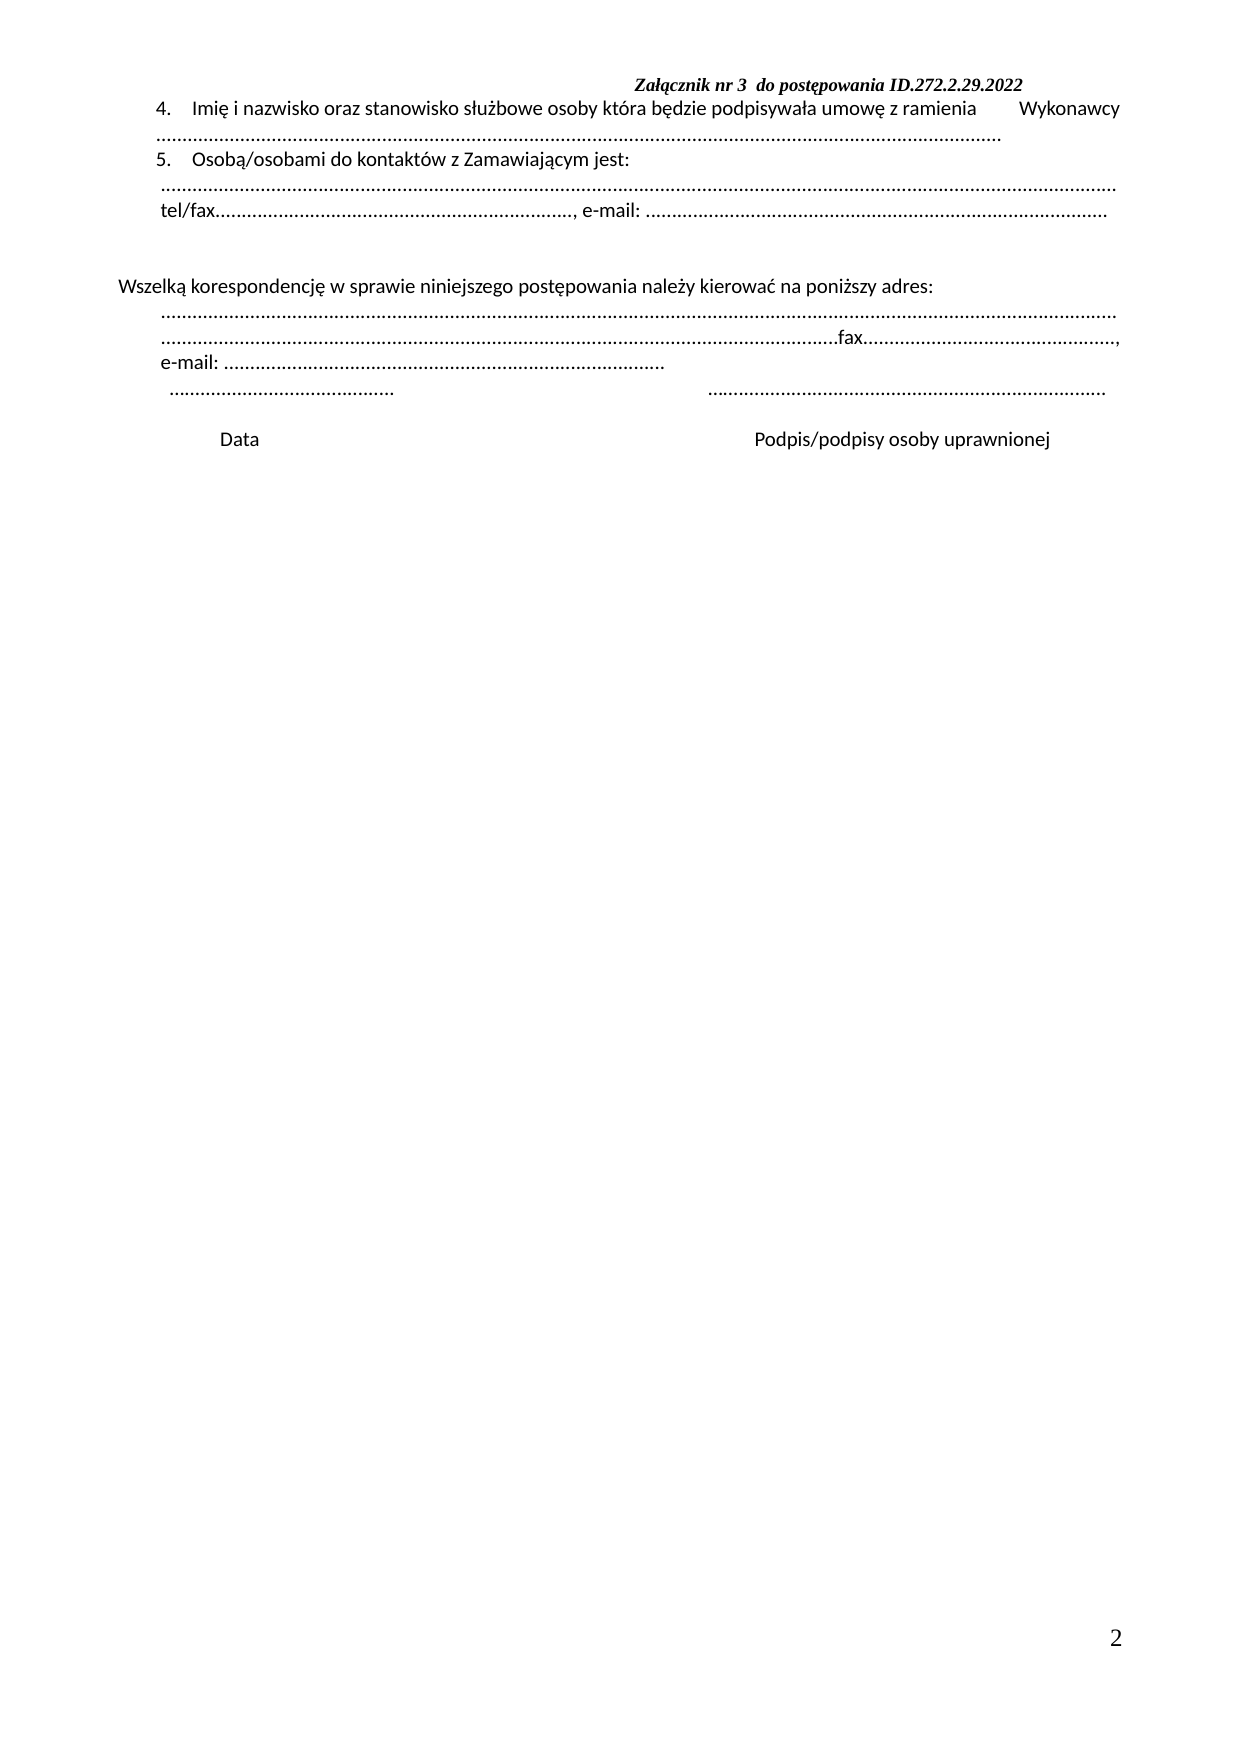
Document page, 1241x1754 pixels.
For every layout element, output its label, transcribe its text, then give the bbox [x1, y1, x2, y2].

text ...................................................................................................................................................................................... [118, 172, 1122, 197]
text tel/fax...................................................................., e-mail: ........................................................................................ [118, 197, 1122, 222]
text Wszelką korespondencję w sprawie niniejszego postępowania należy kierować na poniższy adres: [118, 273, 1122, 299]
text .......................................................................................................................................................................................................................................................................................................................fax................................................, e-mail: .................................................................................... [160, 299, 1122, 375]
text …........................................ …......................................................................... [118, 375, 1122, 426]
list Imię i nazwisko oraz stanowisko służbowe osoby która będzie podpisywała umowę z ramienia Wykonawcy ................................................................................................................................................................. [156, 95, 1122, 146]
text Data Podpis/podpisy osoby uprawnionej [192, 426, 1122, 451]
list Osobą/osobami do kontaktów z Zamawiającym jest: [156, 146, 1122, 172]
